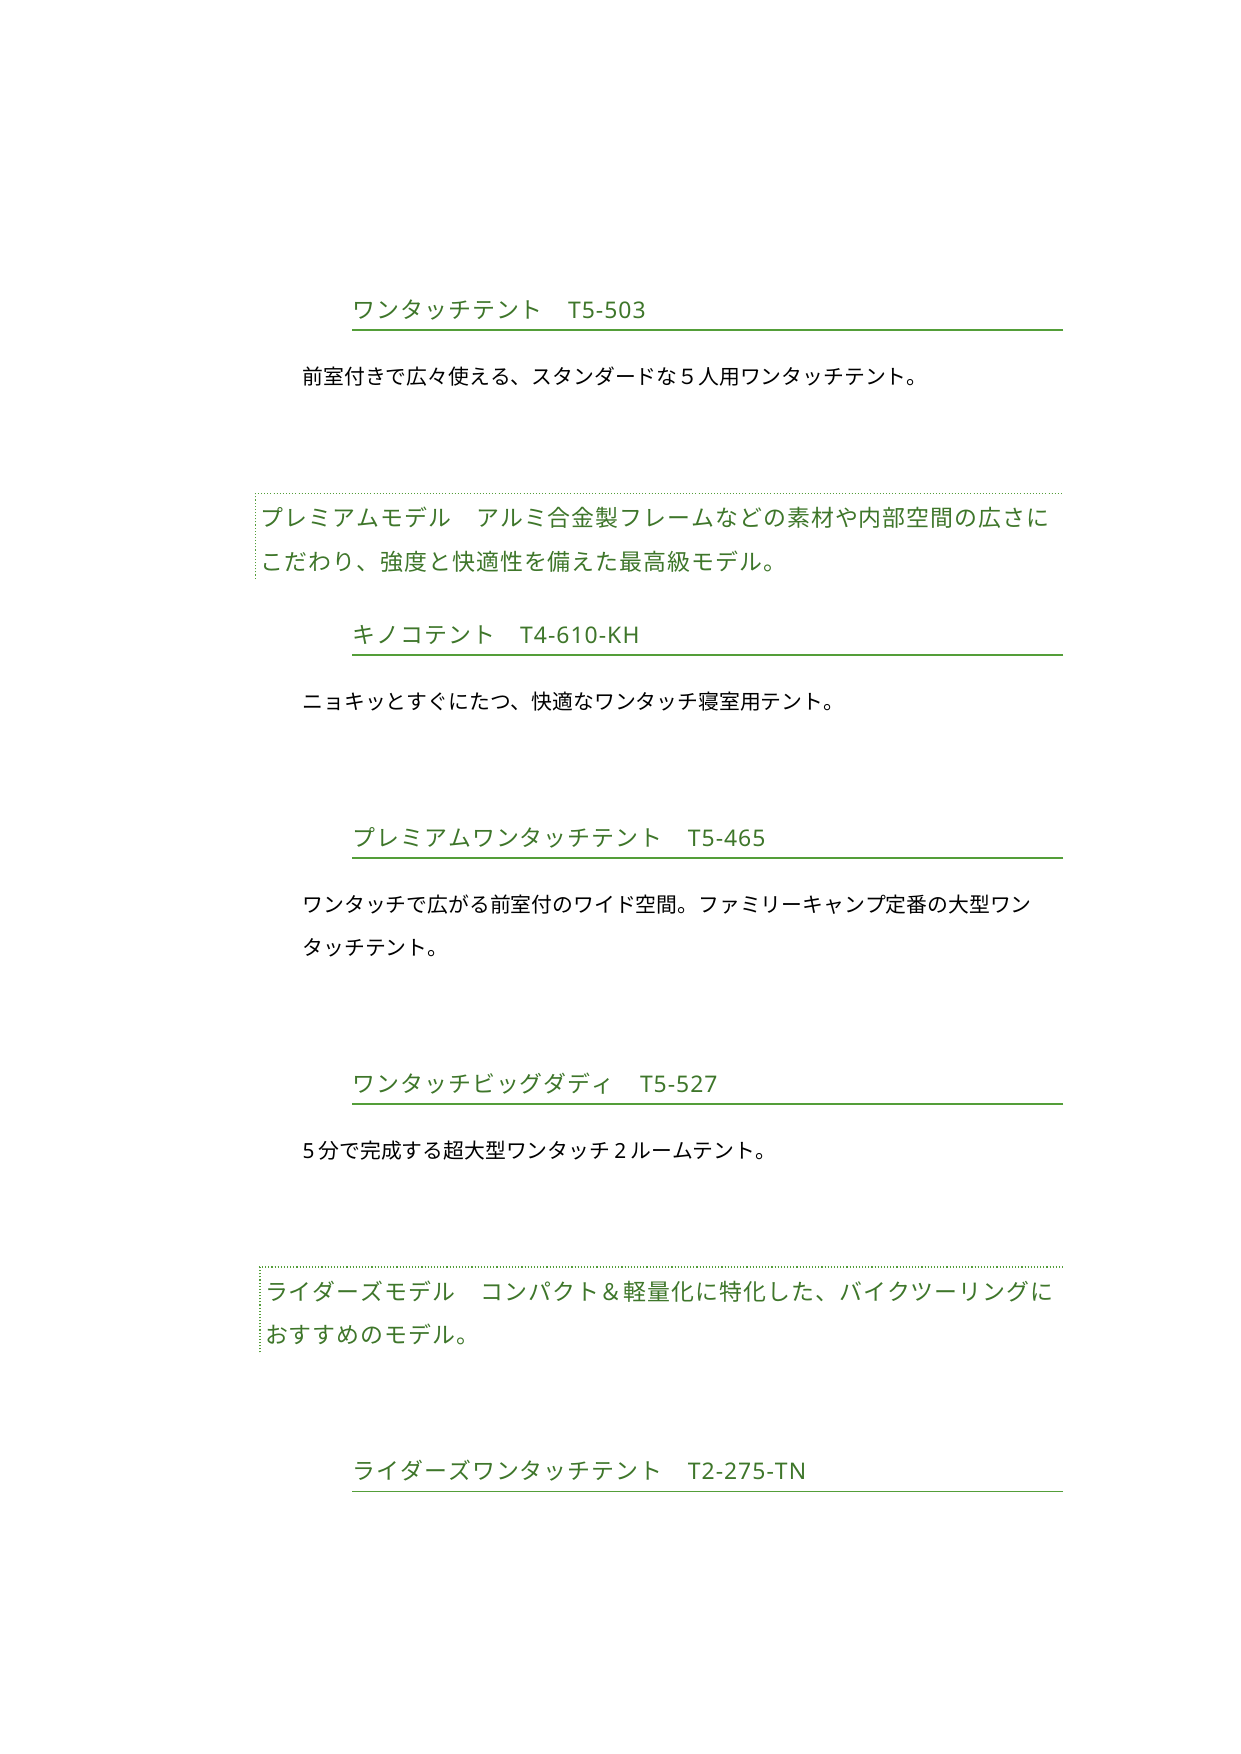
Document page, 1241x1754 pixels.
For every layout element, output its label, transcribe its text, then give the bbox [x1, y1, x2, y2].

subtitle プレミアムモデル アルミ合金製フレームなどの素材や内部空間の広さにこだわり、強度と快適性を備えた最高級モデル。 [255, 492, 1063, 579]
subtitle キノコテント T4-610-KH [352, 615, 1063, 654]
subtitle ワンタッチビッグダディ T5-527 [352, 1063, 1063, 1103]
text 5分で完成する超大型ワンタッチ2ルームテント。 [302, 1130, 1063, 1168]
subtitle ワンタッチテント T5-503 [352, 290, 1063, 329]
text ニョキッとすぐにたつ、快適なワンタッチ寝室用テント。 [302, 682, 1063, 719]
subtitle ライダーズワンタッチテント T2-275-TN [352, 1451, 1063, 1491]
text ワンタッチで広がる前室付のワイド空間。ファミリーキャンプ定番の大型ワンタッチテント。 [302, 884, 1063, 965]
text 前室付きで広々使える、スタンダードな５人用ワンタッチテント。 [302, 357, 1063, 394]
subtitle ライダーズモデル コンパクト＆軽量化に特化した、バイクツーリングにおすすめのモデル。 [259, 1266, 1063, 1352]
subtitle プレミアムワンタッチテント T5-465 [352, 818, 1063, 857]
